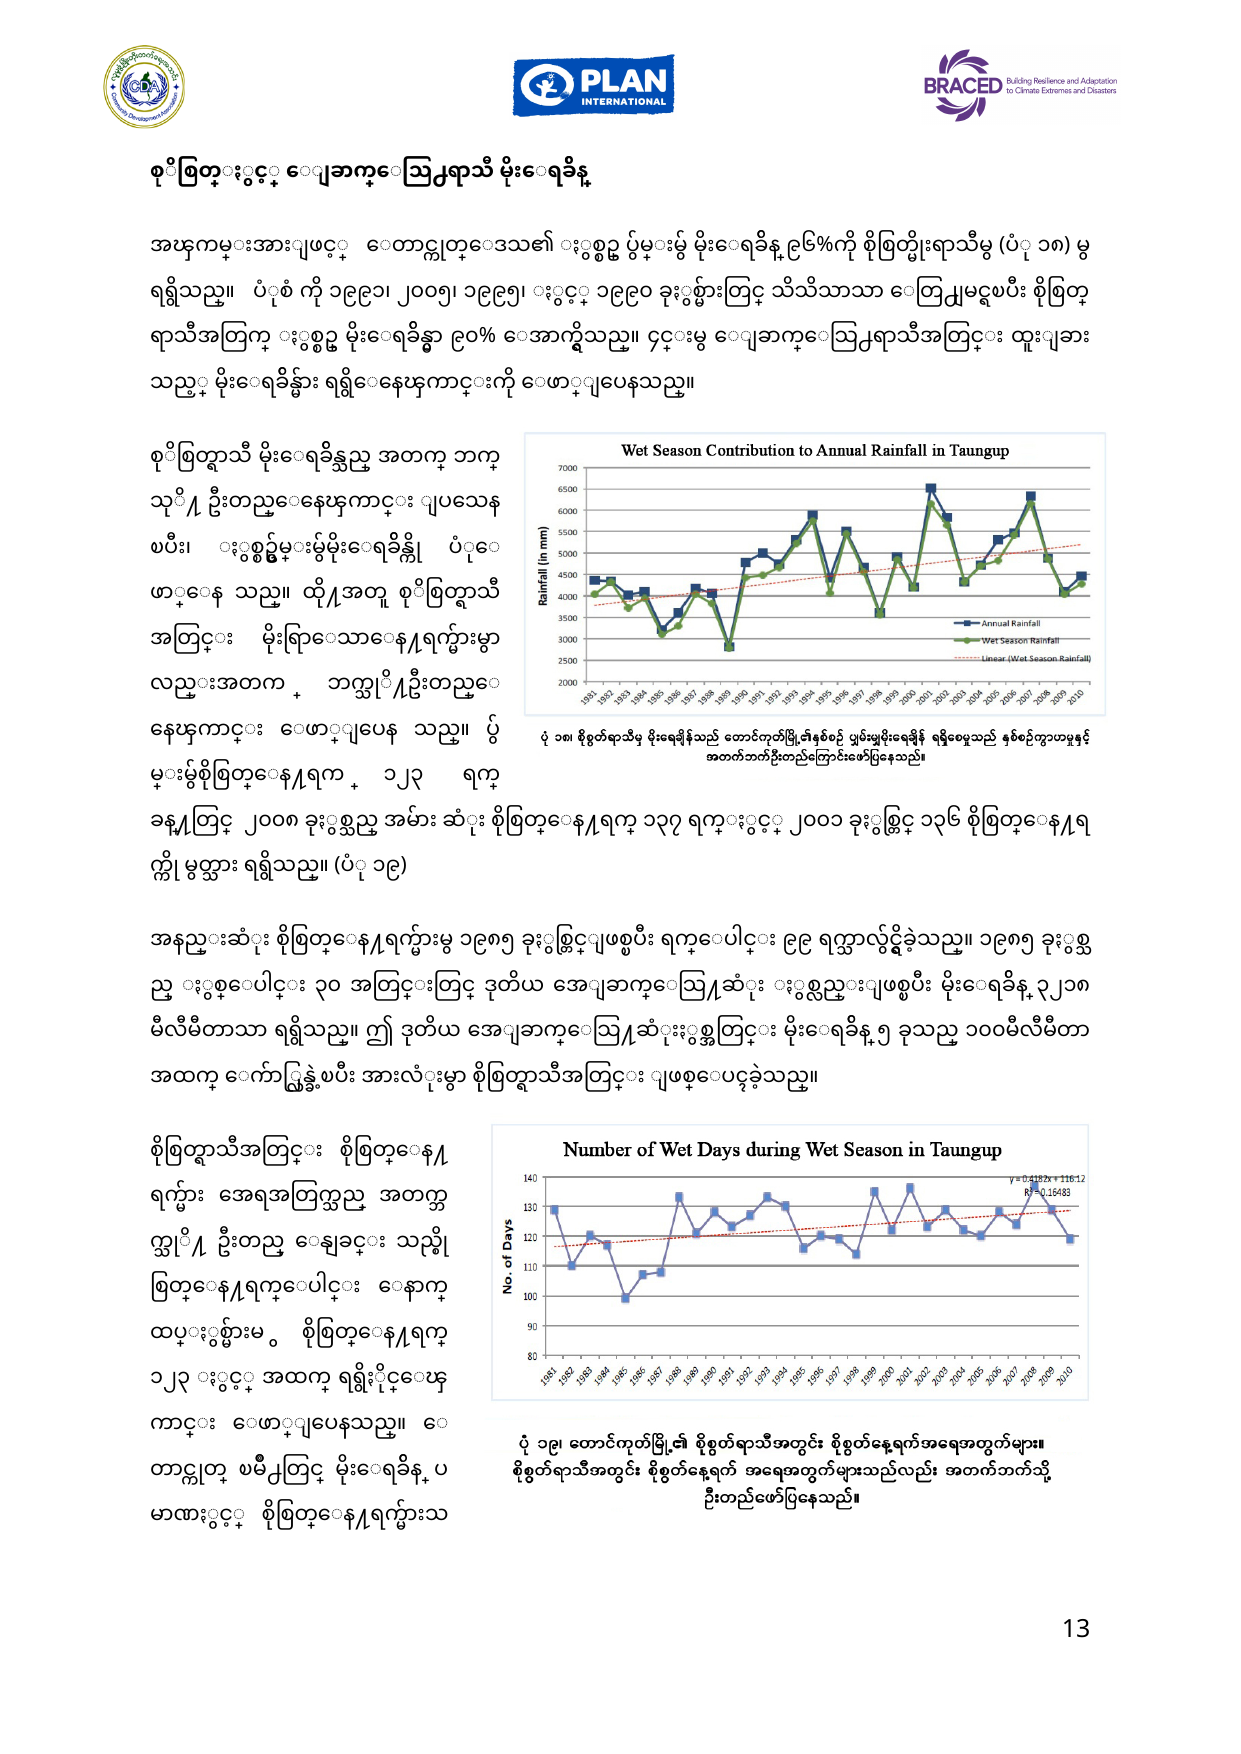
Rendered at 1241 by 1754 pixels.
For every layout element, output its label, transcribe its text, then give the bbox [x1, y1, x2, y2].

picture [920, 45, 1122, 125]
text အၾကမ္းအားျဖင့္ ေတာင္ကုတ္ေဒသ၏ ႏွစ္စဥ္ ပွ်မ္းမွ် မိုးေရခ်ိန္ ၉၆%ကို စိုစြတ္မိုးရာသီမွ (ပံု ၁၈) မွ ရရွိသည္။ ပံုစံ ကို ၁၉၉၁၊ ၂၀၀၅၊ ၁၉၉၅၊ ႏွင့္ ၁၉၉၀ ခုႏွစ္မ်ားတြင္ သိသိသာသာ ေတြ႕ျမင္ရၿပီး စိုစြတ္ရာသီအတြက္ ႏွစ္စဥ္ မိုးေရခ်ိန္မွာ ၉၀% ေအာက္ရွိသည္။ ၄င္းမွ ေျခာက္ေသြ႕ရာသီအတြင္း ထူးျခားသည့္ မိုးေရခ်ိန္မ်ား ရရွိေနေၾကာင္းကို ေဖာ္ျပေနသည္။ [150, 224, 1090, 406]
picture [519, 421, 1109, 784]
picture [467, 1101, 1097, 1533]
picture [103, 45, 185, 129]
text စုိစြတ္ႏွင့္ ေျခာက္ေသြ႕ရာသီ မိုးေရခ်ိန္ [150, 150, 1090, 196]
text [150, 1129, 1090, 1538]
text အနည္းဆံုး စိုစြတ္ေန႔ရက္မ်ားမွ ၁၉၈၅ ခုႏွစ္တြင္ျဖစ္ၿပီး ရက္ေပါင္း ၉၉ ရက္သာလွ်င္ရွိခဲ့သည္။ ၁၉၈၅ ခုႏွစ္သည္ ႏွစ္ေပါင္း ၃၀ အတြင္းတြင္ ဒုတိယ အေျခာက္ေသြ႔ဆံုး ႏွစ္လည္းျဖစ္ၿပီး မိုးေရခ်ိန္ ၃၂၁၈ မီလီမီတာသာ ရရွိသည္။ ဤ ဒုတိယ အေျခာက္ေသြ႔ဆံုးႏွစ္အတြင္း မိုးေရခ်ိန္ ၅ ခုသည္ ၁၀၀မီလီမီတာ အထက္ ေက်ာ္လြန္ခဲ့ၿပီး အားလံုးမွာ စိုစြတ္ရာသီအတြင္း ျဖစ္ေပၚခဲ့သည္။ [150, 918, 1090, 1100]
picture [509, 52, 678, 120]
